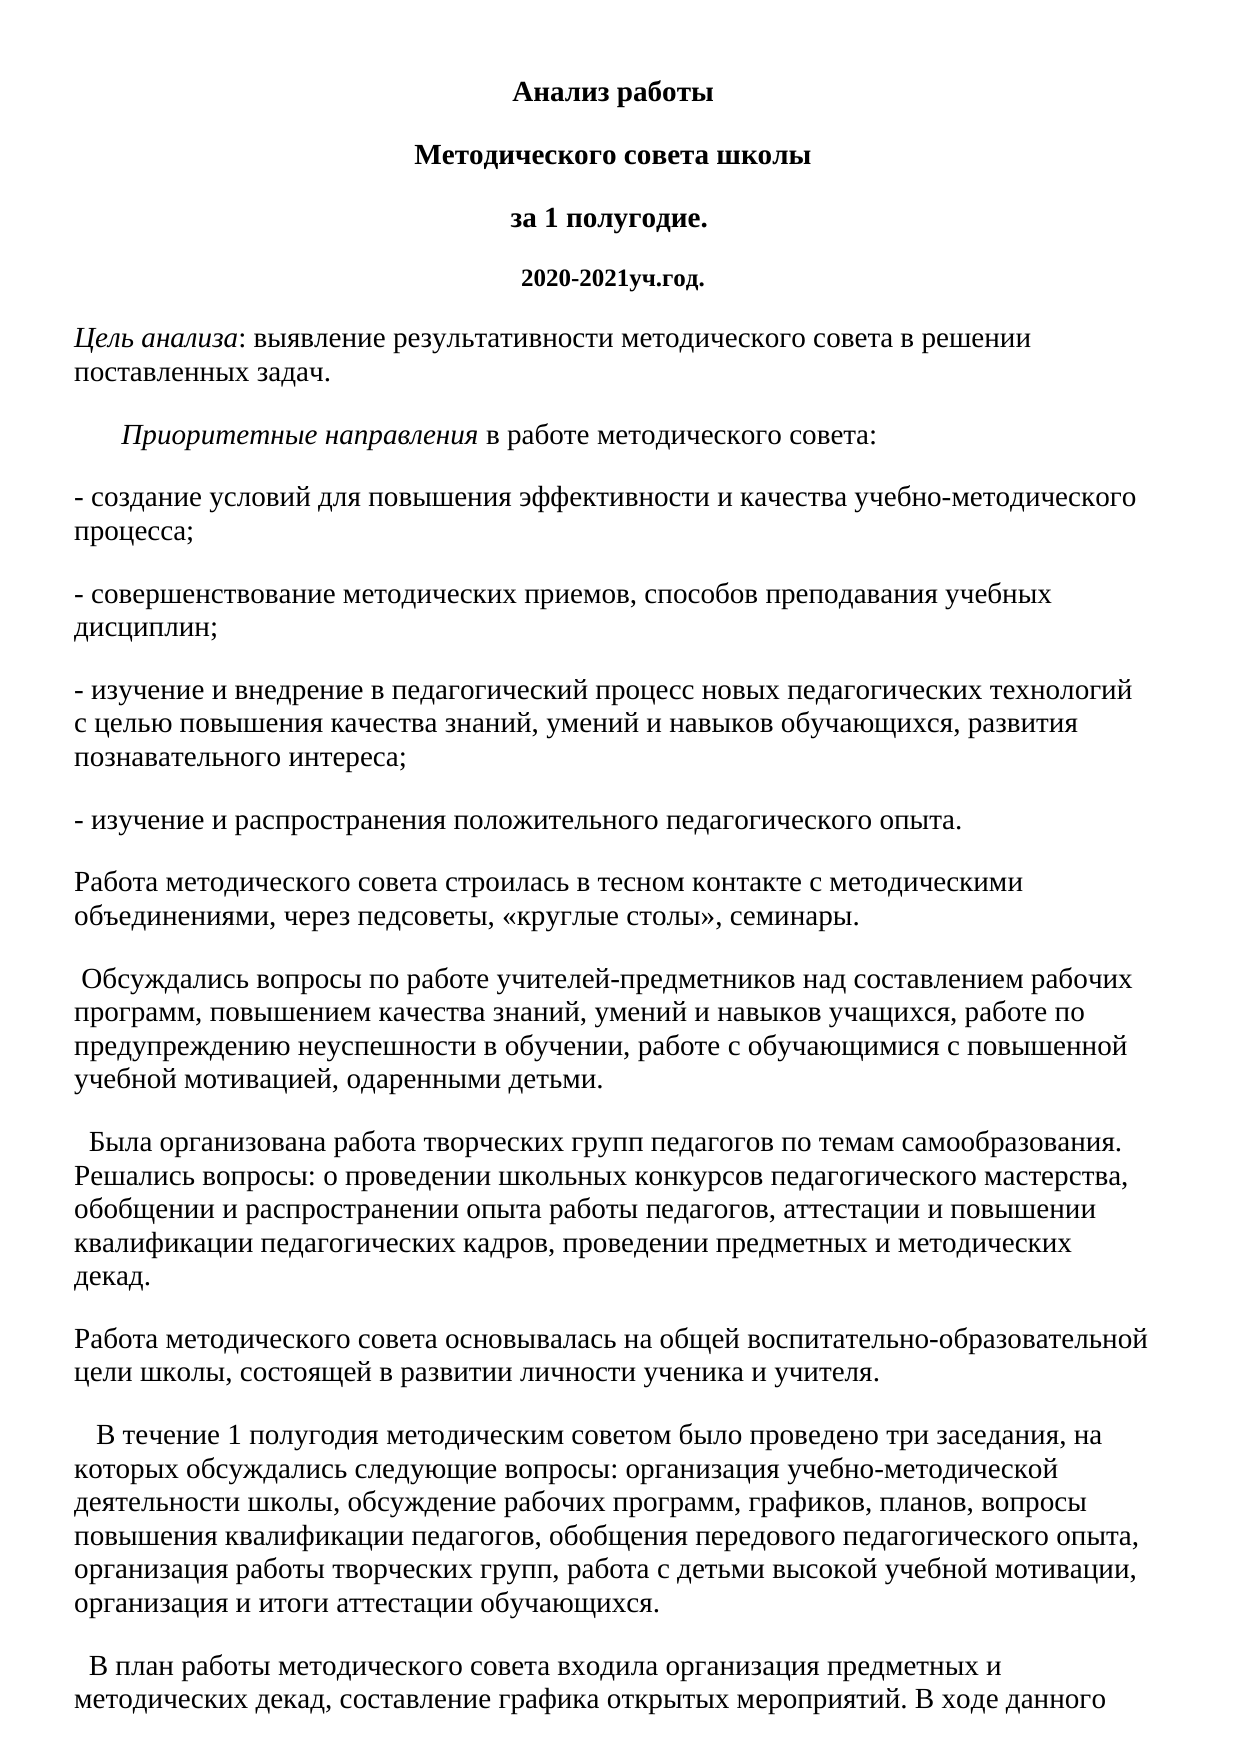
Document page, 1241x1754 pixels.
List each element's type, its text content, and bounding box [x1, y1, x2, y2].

text Работа методического совета строилась в тесном контакте с методическими объединениями, через педсоветы, «круглые столы», семинары. [74, 864, 1152, 932]
text В течение 1 полугодия методическим советом было проведено три заседания, на которых обсуждались следующие вопросы: организация учебно-методической деятельности школы, обсуждение рабочих программ, графиков, планов, вопросы повышения квалификации педагогов, обобщения передового педагогического опыта, организация работы творческих групп, работа с детьми высокой учебной мотивации, организация и итоги аттестации обучающихся. [74, 1417, 1152, 1618]
text Была организована работа творческих групп педагогов по темам самообразования. Решались вопросы: о проведении школьных конкурсов педагогического мастерства, обобщении и распространении опыта работы педагогов, аттестации и повышении квалификации педагогических кадров, проведении предметных и методических декад. [74, 1124, 1152, 1292]
text - совершенствование методических приемов, способов преподавания учебных дисциплин; [74, 576, 1152, 643]
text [74, 1648, 1152, 1715]
text Методического совета школы [74, 137, 1152, 171]
text Цель анализа: выявление результативности методического совета в решении поставленных задач. [74, 321, 1152, 388]
text 2020-2021уч.год. [74, 263, 1152, 291]
text Приоритетные направления в работе методического совета: [74, 417, 1152, 450]
text Обсуждались вопросы по работе учителей-предметников над составлением рабочих программ, повышением качества знаний, умений и навыков учащихся, работе по предупреждению неуспешности в обучении, работе с обучающимися с повышенной учебной мотивацией, одаренными детьми. [74, 961, 1152, 1095]
text - изучение и распространения положительного педагогического опыта. [74, 802, 1152, 835]
text Работа методического совета основывалась на общей воспитательно-образовательной цели школы, состоящей в развитии личности ученика и учителя. [74, 1321, 1152, 1388]
text - изучение и внедрение в педагогический процесс новых педагогических технологий с целью повышения качества знаний, умений и навыков обучающихся, развития познавательного интереса; [74, 672, 1152, 773]
text - создание условий для повышения эффективности и качества учебно-методического процесса; [74, 479, 1152, 547]
text за 1 полугодие. [74, 200, 1152, 233]
text Анализ работы [74, 74, 1152, 108]
